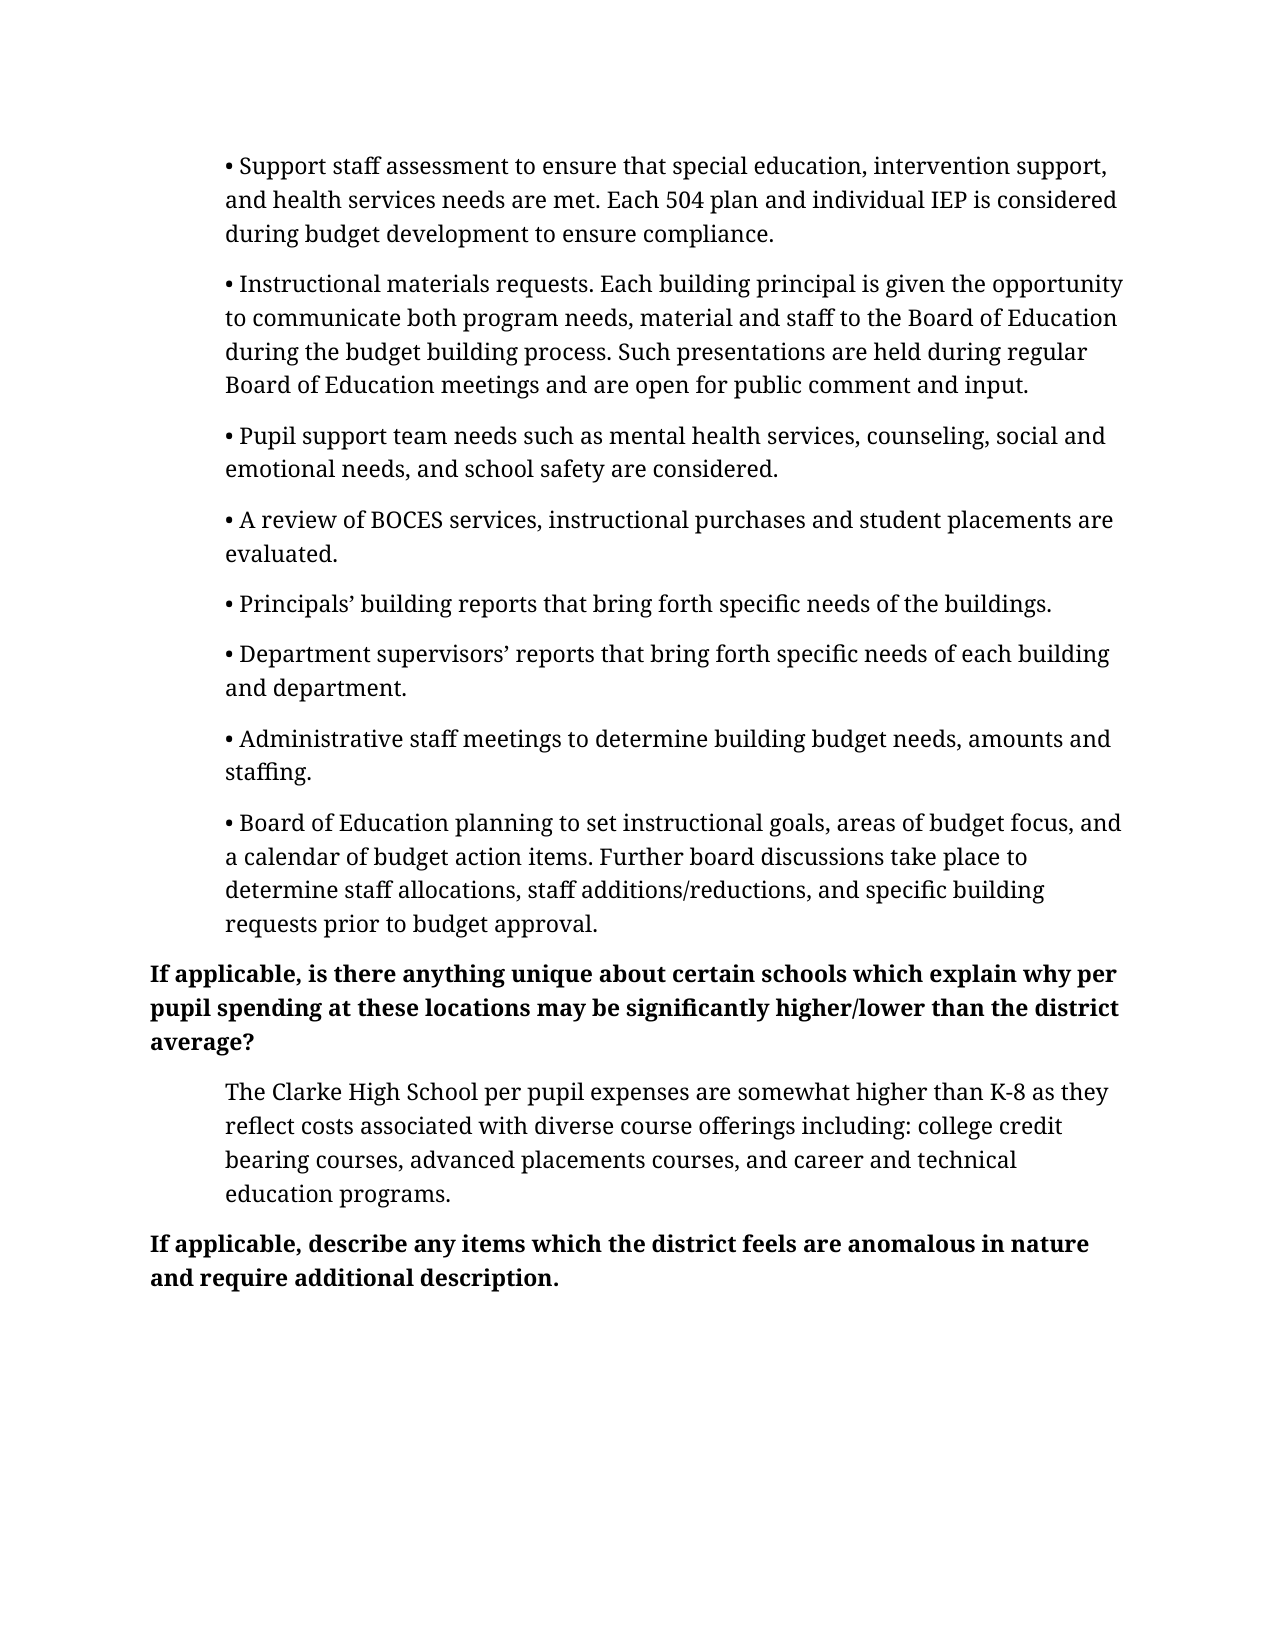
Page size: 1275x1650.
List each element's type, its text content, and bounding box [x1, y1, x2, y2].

text • A review of BOCES services, instructional purchases and student placements are evaluated. [225, 504, 1125, 569]
text • Principals’ building reports that bring forth specific needs of the buildings. [225, 588, 1125, 619]
text The Clarke High School per pupil expenses are somewhat higher than K-8 as they reflect costs associated with diverse course offerings including: college credit bearing courses, advanced placements courses, and career and technical education programs. [225, 1076, 1125, 1209]
text • Administrative staff meetings to determine building budget needs, amounts and staffing. [225, 722, 1125, 787]
text • Pupil support team needs such as mental health services, counseling, social and emotional needs, and school safety are considered. [225, 419, 1125, 484]
text • Board of Education planning to set instructional goals, areas of budget focus, and a calendar of budget action items. Further board discussions take place to determine staff allocations, staff additions/reductions, and specific building requests prior to budget approval. [225, 807, 1125, 939]
list If applicable, is there anything unique about certain schools which explain why per pupil spending at these locations may be significantly higher/lower than the district average? [150, 958, 1125, 1057]
list If applicable, describe any items which the district feels are anomalous in nature and require additional description. [150, 1228, 1125, 1293]
text • Support staff assessment to ensure that special education, intervention support, and health services needs are met. Each 504 plan and individual IEP is considered during budget development to ensure compliance. [225, 150, 1125, 249]
text • Department supervisors’ reports that bring forth specific needs of each building and department. [225, 638, 1125, 703]
text • Instructional materials requests. Each building principal is given the opportunity to communicate both program needs, material and staff to the Board of Education during the budget building process. Such presentations are held during regular Board of Education meetings and are open for public comment and input. [225, 268, 1125, 400]
